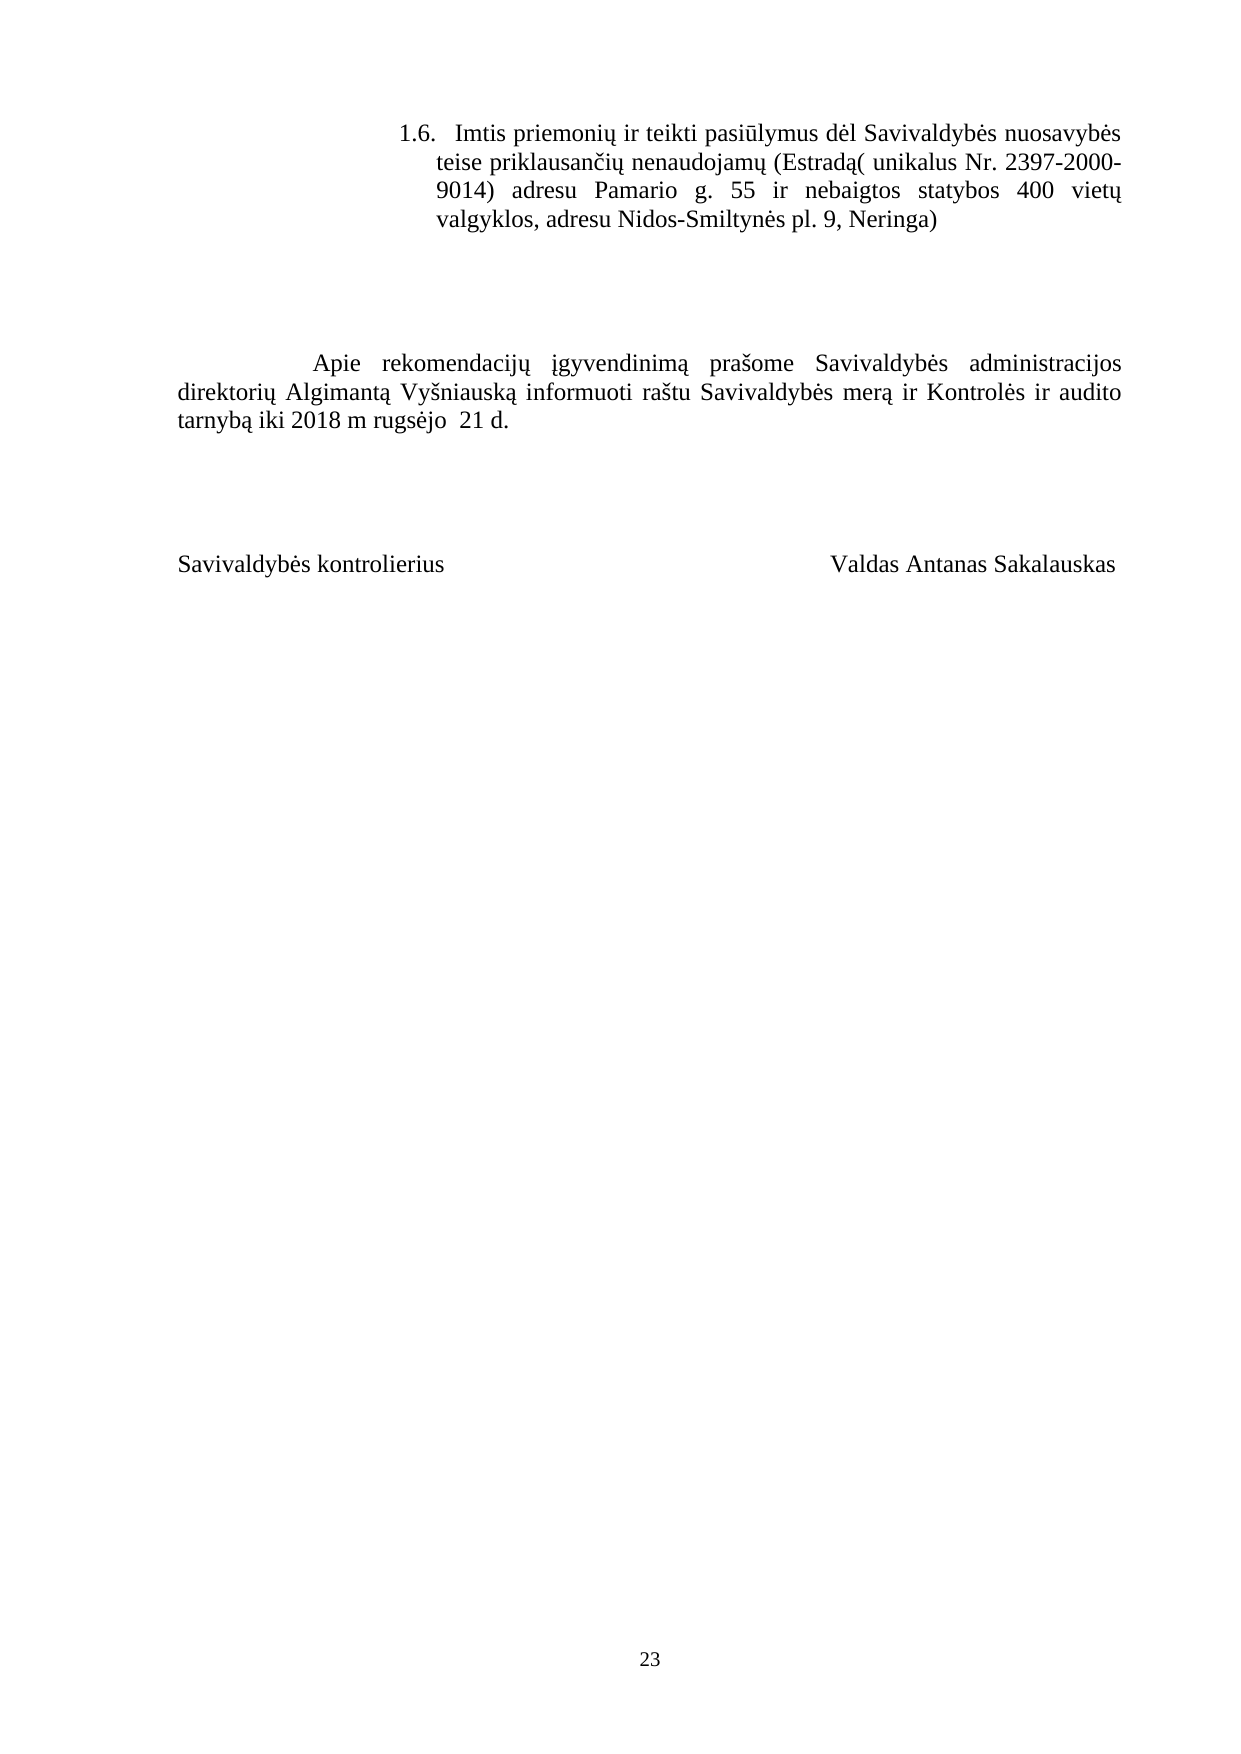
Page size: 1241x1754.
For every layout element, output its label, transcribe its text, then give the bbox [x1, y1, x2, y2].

text Savivaldybės kontrolierius Valdas Antanas Sakalauskas [177, 549, 1122, 578]
text Apie rekomendacijų įgyvendinimą prašome Savivaldybės administracijos direktorių Algimantą Vyšniauską informuoti raštu Savivaldybės merą ir Kontrolės ir audito tarnybą iki 2018 m rugsėjo 21 d. [177, 348, 1122, 434]
list Imtis priemonių ir teikti pasiūlymus dėl Savivaldybės nuosavybės teise priklausančių nenaudojamų (Estradą( unikalus Nr. 2397-2000-9014) adresu Pamario g. 55 ir nebaigtos statybos 400 vietų valgyklos, adresu Nidos-Smiltynės pl. 9, Neringa) [399, 118, 1122, 233]
